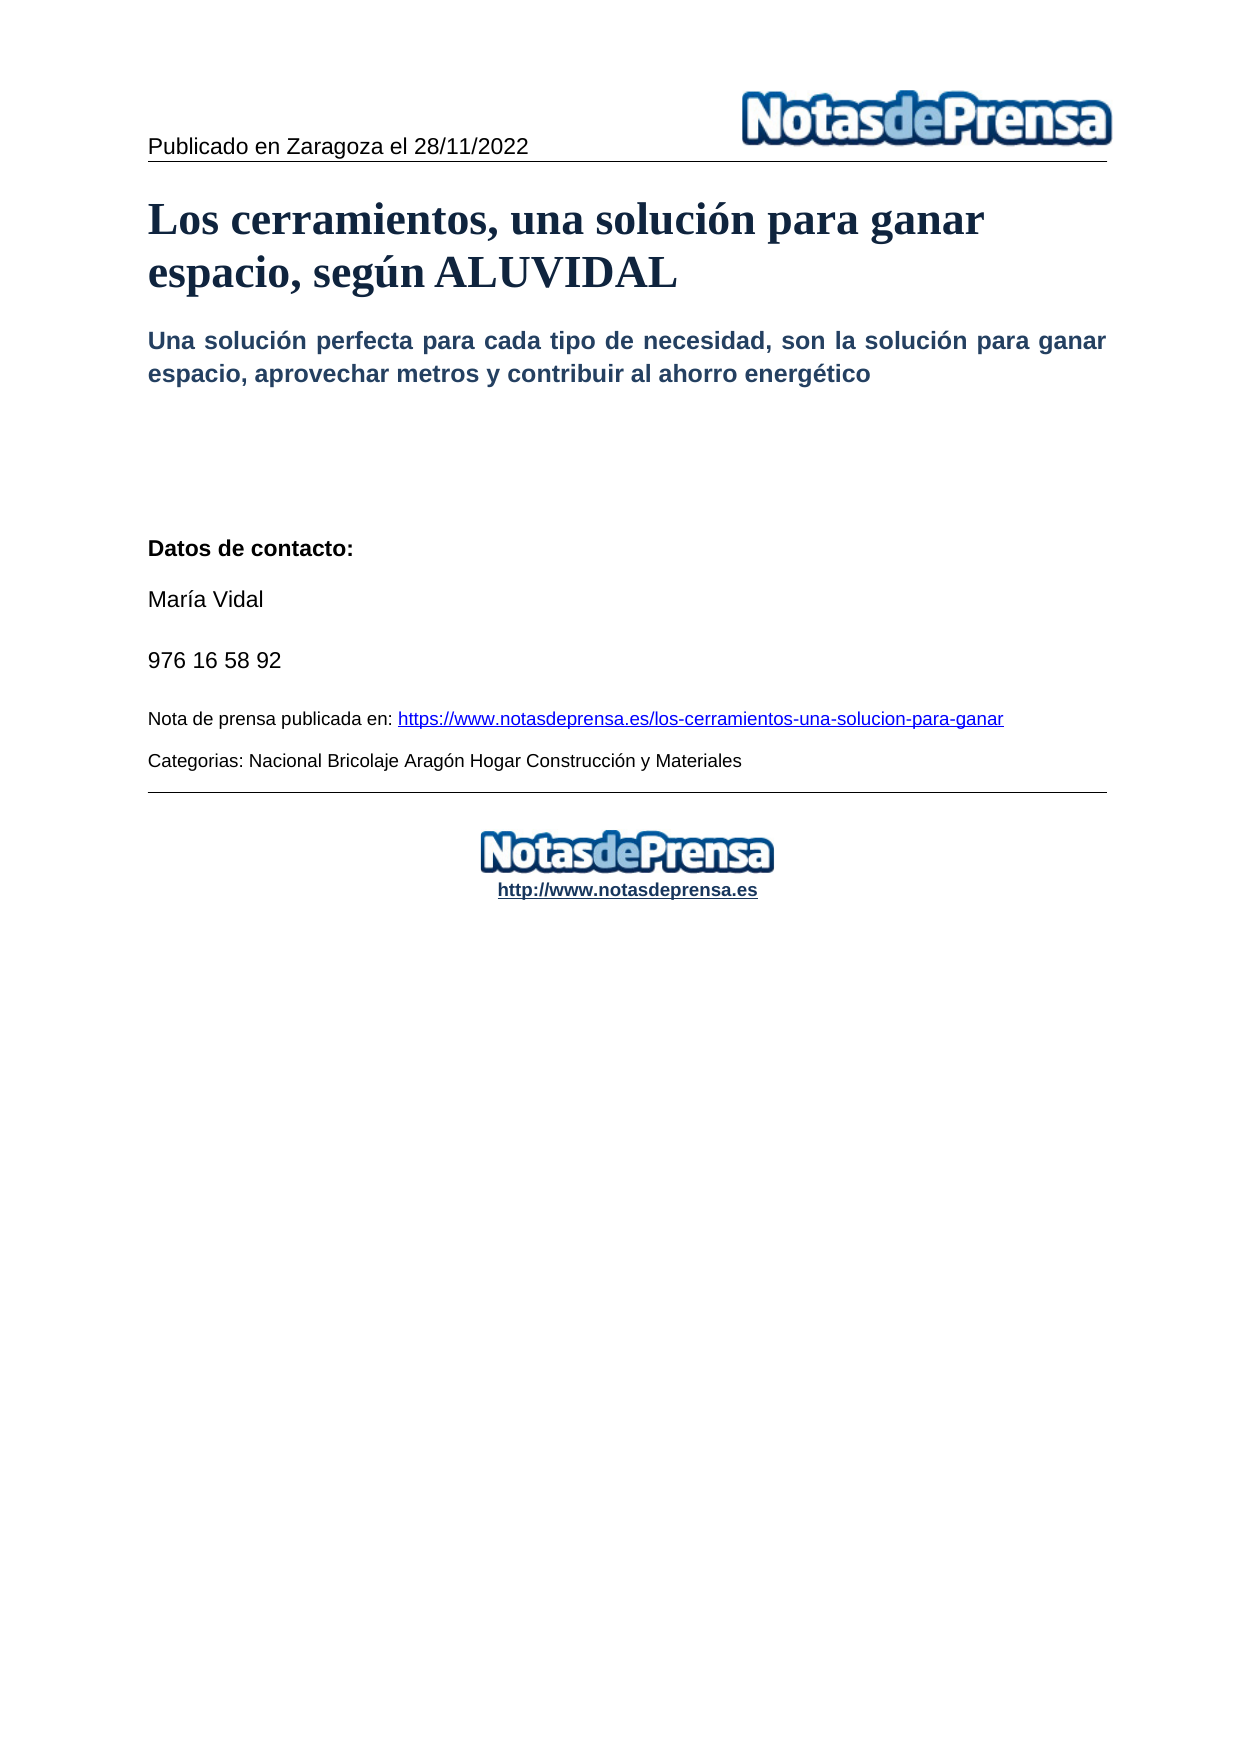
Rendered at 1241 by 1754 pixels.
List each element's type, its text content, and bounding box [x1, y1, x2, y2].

text Publicado en Zaragoza el 28/11/2022 [148, 133, 1107, 161]
text María Vidal [148, 586, 1063, 613]
subtitle Una solución perfecta para cada tipo de necesidad, son la solución para ganar espacio, aprovechar metros y contribuir al ahorro energético [148, 326, 1107, 388]
subtitle Los cerramientos, una solución para ganar espacio, según ALUVIDAL [148, 192, 1107, 297]
text http://www.notasdeprensa.es [148, 879, 1107, 901]
text Datos de contacto: [148, 535, 1107, 562]
picture [480, 829, 775, 875]
picture [742, 90, 1113, 148]
text Nota de prensa publicada en: https://www.notasdeprensa.es/los-cerramientos-una-solucion-para-ganar [148, 707, 1107, 729]
text Categorias: Nacional Bricolaje Aragón Hogar Construcción y Materiales [148, 750, 1107, 771]
text 976 16 58 92 [148, 647, 1063, 673]
